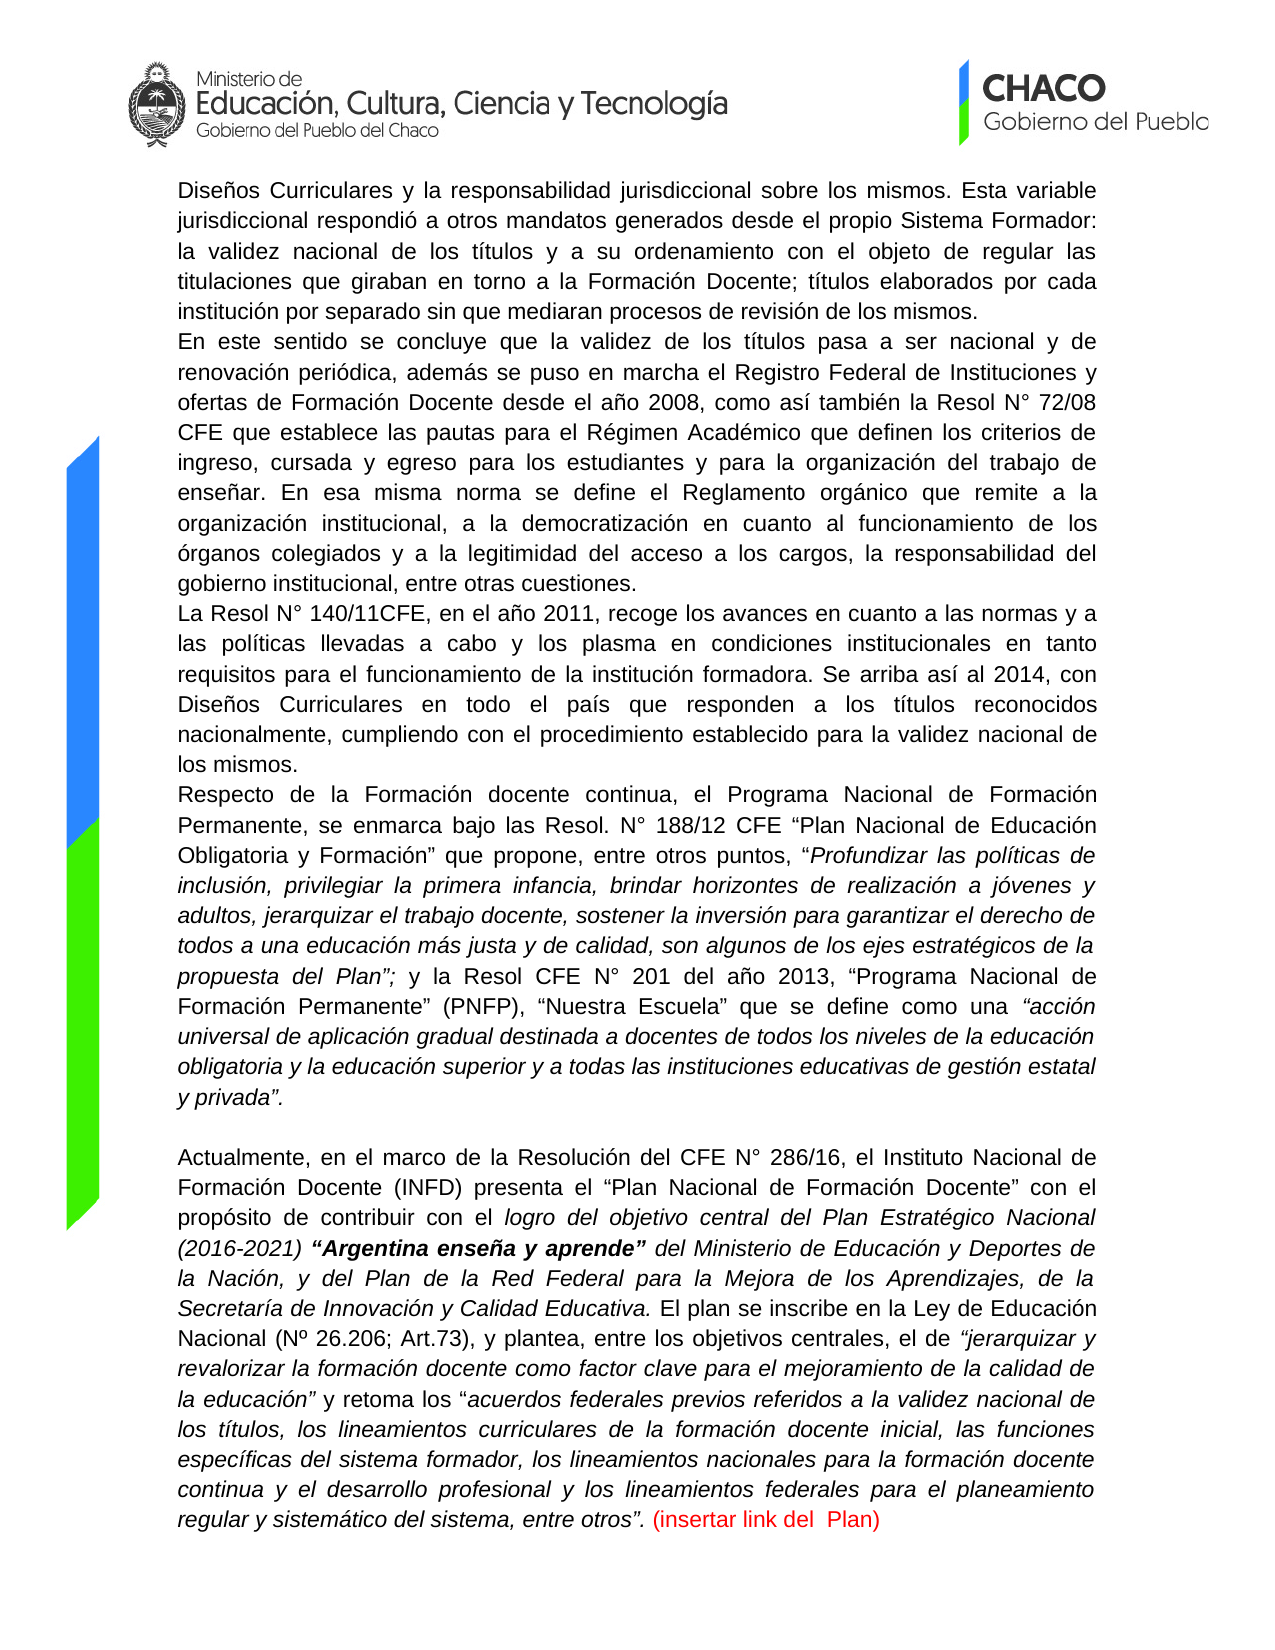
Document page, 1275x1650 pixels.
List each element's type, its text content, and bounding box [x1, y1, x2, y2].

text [177, 177, 1098, 324]
text Respecto de la Formación docente continua, el Programa Nacional de Formación Permanente, se enmarca bajo las Resol. N° 188/12 CFE “Plan Nacional de Educación Obligatoria y Formación” que propone, entre otros puntos, “Profundizar las políticas de inclusión, privilegiar la primera infancia, brindar horizontes de realización a jóvenes y adultos, jerarquizar el trabajo docente, sostener la inversión para garantizar el derecho de todos a una educación más justa y de calidad, son algunos de los ejes estratégicos de la propuesta del Plan”; y la Resol CFE N° 201 del año 2013, “Programa Nacional de Formación Permanente” (PNFP), “Nuestra Escuela” que se define como una “acción universal de aplicación gradual destinada a docentes de todos los niveles de la educación obligatoria y la educación superior y a todas las instituciones educativas de gestión estatal y privada”. [177, 781, 1098, 1110]
text La Resol N° 140/11CFE, en el año 2011, recoge los avances en cuanto a las normas y a las políticas llevadas a cabo y los plasma en condiciones institucionales en tanto requisitos para el funcionamiento de la institución formadora. Se arriba así al 2014, con Diseños Curriculares en todo el país que responden a los títulos reconocidos nacionalmente, cumpliendo con el procedimiento establecido para la validez nacional de los mismos. [177, 600, 1098, 778]
text Actualmente, en el marco de la Resolución del CFE N° 286/16, el Instituto Nacional de Formación Docente (INFD) presenta el “Plan Nacional de Formación Docente” con el propósito de contribuir con el logro del objetivo central del Plan Estratégico Nacional (2016-2021) “Argentina enseña y aprende” del Ministerio de Educación y Deportes de la Nación, y del Plan de la Red Federal para la Mejora de los Aprendizajes, de la Secretaría de Innovación y Calidad Educativa. El plan se inscribe en la Ley de Educación Nacional (Nº 26.206; Art.73), y plantea, entre los objetivos centrales, el de “jerarquizar y revalorizar la formación docente como factor clave para el mejoramiento de la calidad de la educación” y retoma los “acuerdos federales previos referidos a la validez nacional de los títulos, los lineamientos curriculares de la formación docente inicial, las funciones específicas del sistema formador, los lineamientos nacionales para la formación docente continua y el desarrollo profesional y los lineamientos federales para el planeamiento regular y sistemático del sistema, entre otros”. (insertar link del Plan) [177, 1144, 1098, 1533]
text En este sentido se concluye que la validez de los títulos pasa a ser nacional y de renovación periódica, además se puso en marcha el Registro Federal de Instituciones y ofertas de Formación Docente desde el año 2008, como así también la Resol N° 72/08 CFE que establece las pautas para el Régimen Académico que definen los criterios de ingreso, cursada y egreso para los estudiantes y para la organización del trabajo de enseñar. En esa misma norma se define el Reglamento orgánico que remite a la organización institucional, a la democratización en cuanto al funcionamiento de los órganos colegiados y a la legitimidad del acceso a los cargos, la responsabilidad del gobierno institucional, entre otras cuestiones. [177, 328, 1098, 596]
picture [66, 59, 1209, 1648]
